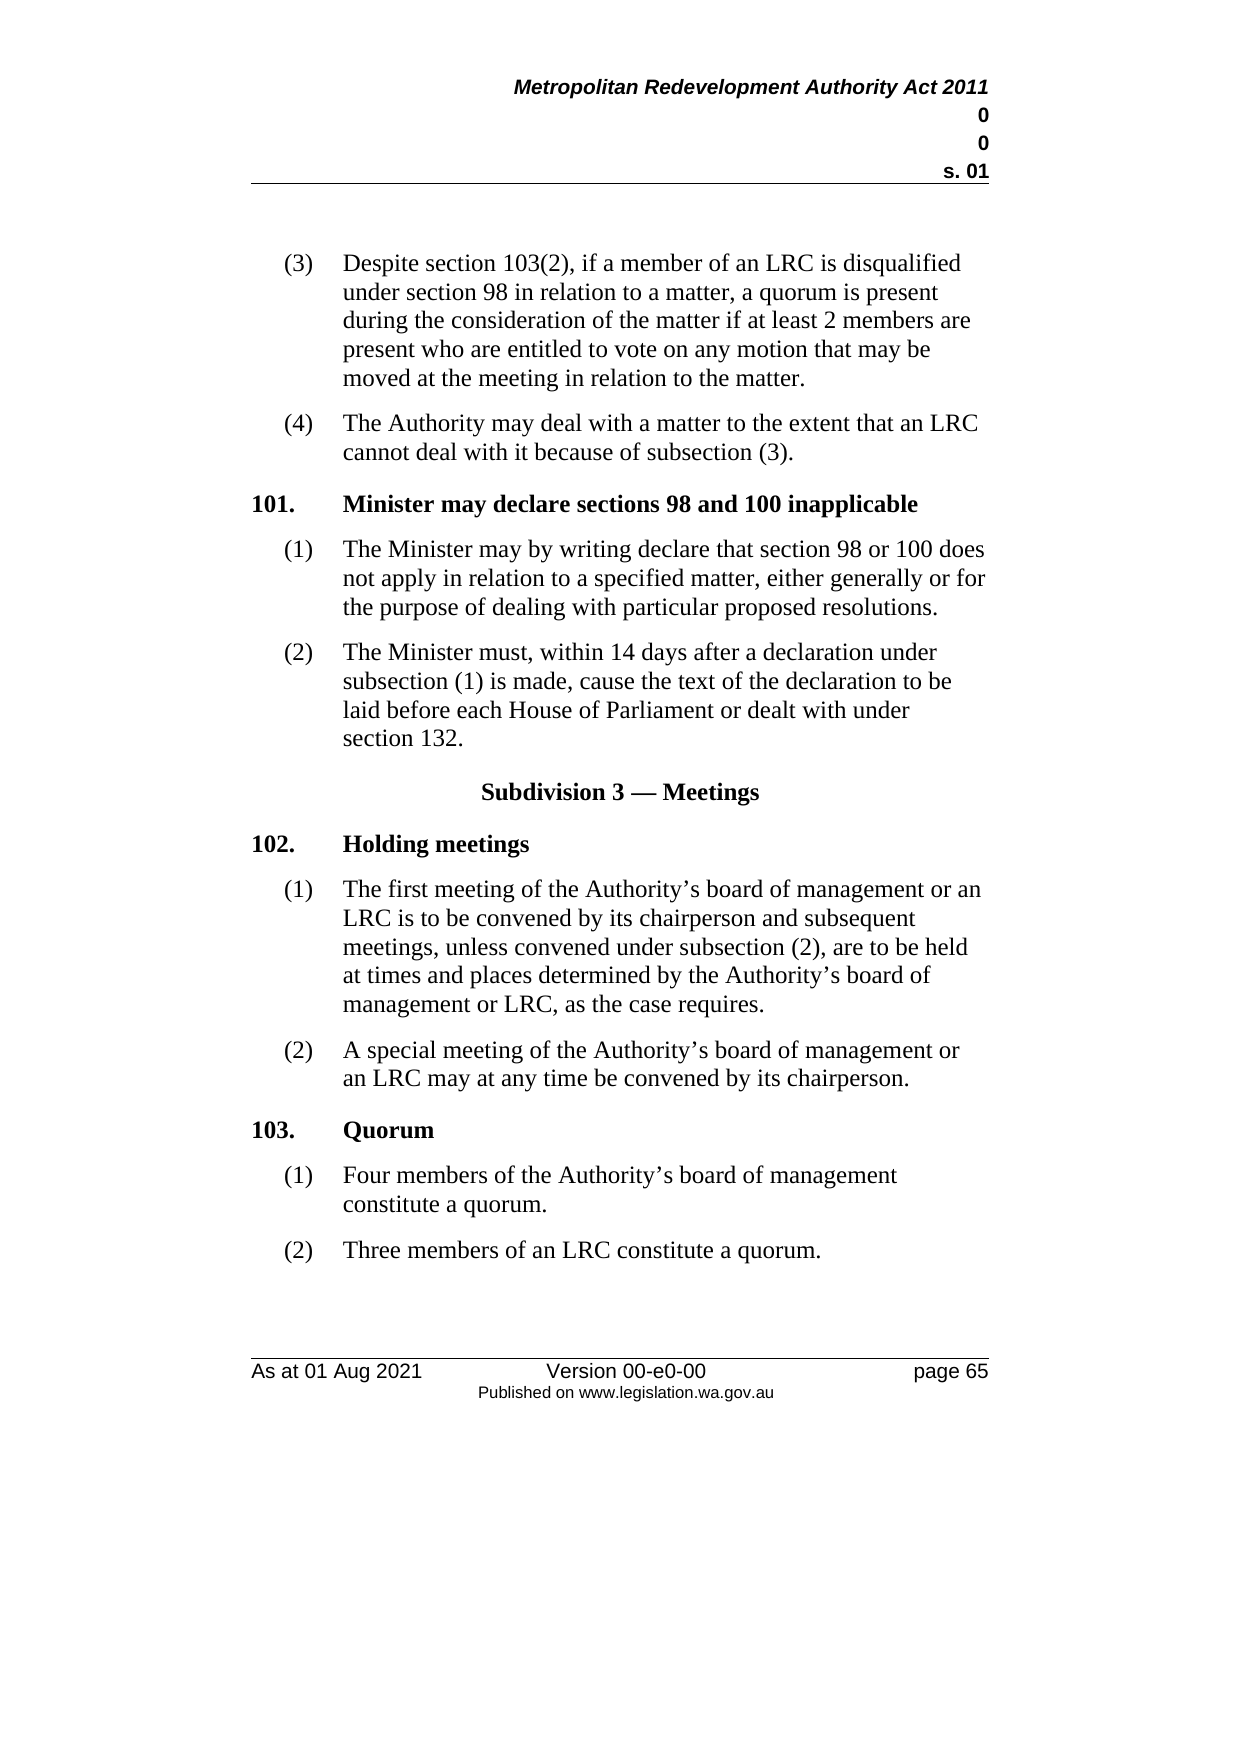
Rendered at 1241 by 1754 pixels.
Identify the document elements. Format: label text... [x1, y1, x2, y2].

text (1) The Minister may by writing declare that section 98 or 100 does not apply in relation to a specified matter, either generally or for the purpose of dealing with particular proposed resolutions. [251, 534, 989, 621]
text (1) The first meeting of the Authority’s board of management or an LRC is to be convened by its chairperson and subsequent meetings, unless convened under subsection (2), are to be held at times and places determined by the Authority’s board of management or LRC, as the case requires. [251, 874, 989, 1018]
subtitle 101. Minister may declare sections 98 and 100 inapplicable [251, 489, 989, 518]
text (1) Four members of the Authority’s board of management constitute a quorum. [251, 1161, 989, 1218]
text (4) The Authority may deal with a matter to the extent that an LRC cannot deal with it because of subsection (3). [251, 408, 989, 466]
subtitle Subdivision 3 — Meetings [251, 777, 989, 806]
text (2) A special meeting of the Authority’s board of management or an LRC may at any time be convened by its chairperson. [251, 1035, 989, 1092]
text (2) The Minister must, within 14 days after a declaration under subsection (1) is made, cause the text of the declaration to be laid before each House of Parliament or dealt with under section 132. [251, 637, 989, 752]
text (2) Three members of an LRC constitute a quorum. [251, 1235, 989, 1263]
text (3) Despite section 103(2), if a member of an LRC is disqualified under section 98 in relation to a matter, a quorum is present during the consideration of the matter if at least 2 members are present who are entitled to vote on any motion that may be moved at the meeting in relation to the matter. [251, 248, 989, 392]
subtitle 102. Holding meetings [251, 829, 989, 858]
subtitle 103. Quorum [251, 1115, 989, 1144]
